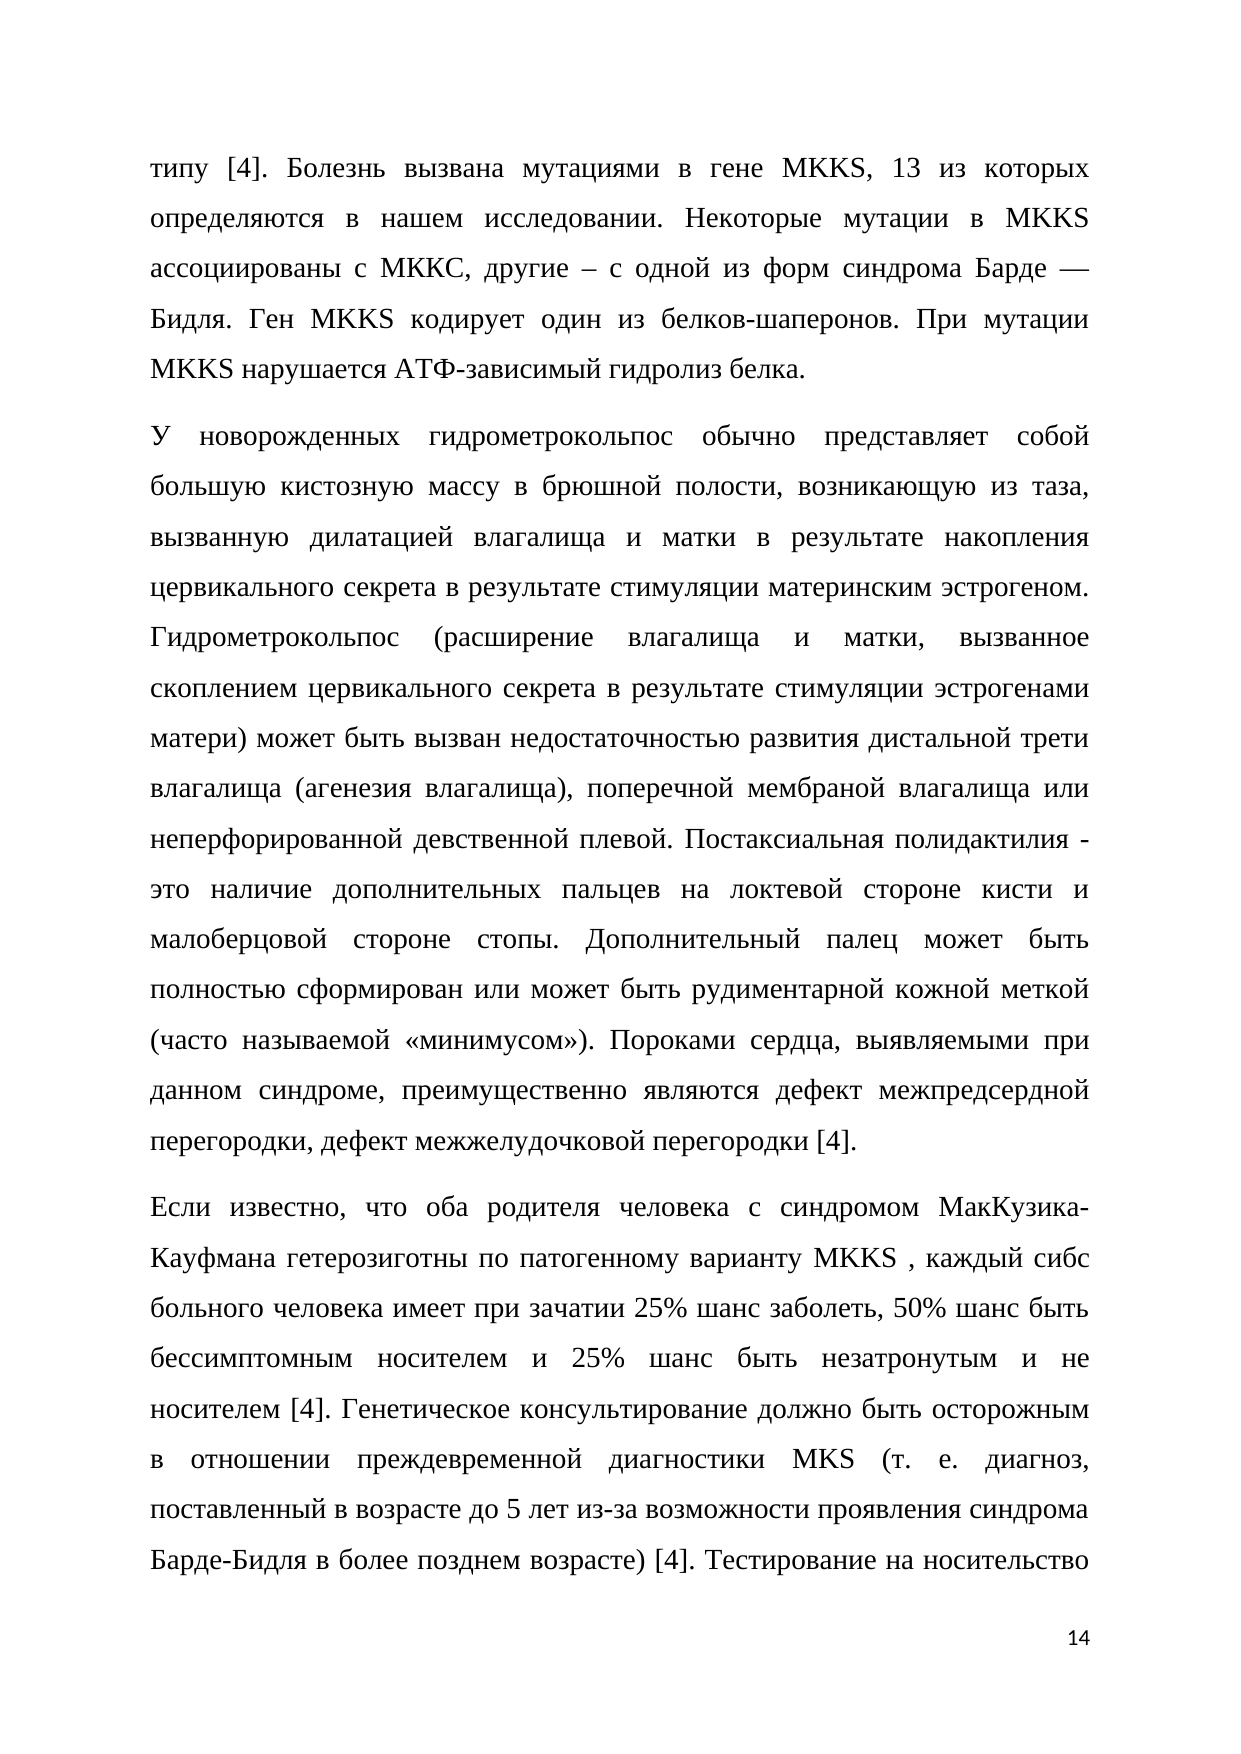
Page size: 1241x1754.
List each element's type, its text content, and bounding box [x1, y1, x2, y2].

text У новорожденных гидрометрокольпос обычно представляет собой большую кистозную массу в брюшной полости, возникающую из таза, вызванную дилатацией влагалища и матки в результате накопления цервикального секрета в результате стимуляции материнским эстрогеном. Гидрометрокольпос (расширение влагалища и матки, вызванное скоплением цервикального секрета в результате стимуляции эстрогенами матери) может быть вызван недостаточностью развития дистальной трети влагалища (агенезия влагалища), поперечной мембраной влагалища или неперфорированной девственной плевой. Постаксиальная полидактилия - это наличие дополнительных пальцев на локтевой стороне кисти и малоберцовой стороне стопы. Дополнительный палец может быть полностью сформирован или может быть рудиментарной кожной меткой (часто называемой «минимусом»). Пороками сердца, выявляемыми при данном синдроме, преимущественно являются дефект межпредсердной перегородки, дефект межжелудочковой перегородки [4]. [150, 418, 1090, 1156]
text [150, 1189, 1090, 1575]
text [150, 150, 1090, 385]
